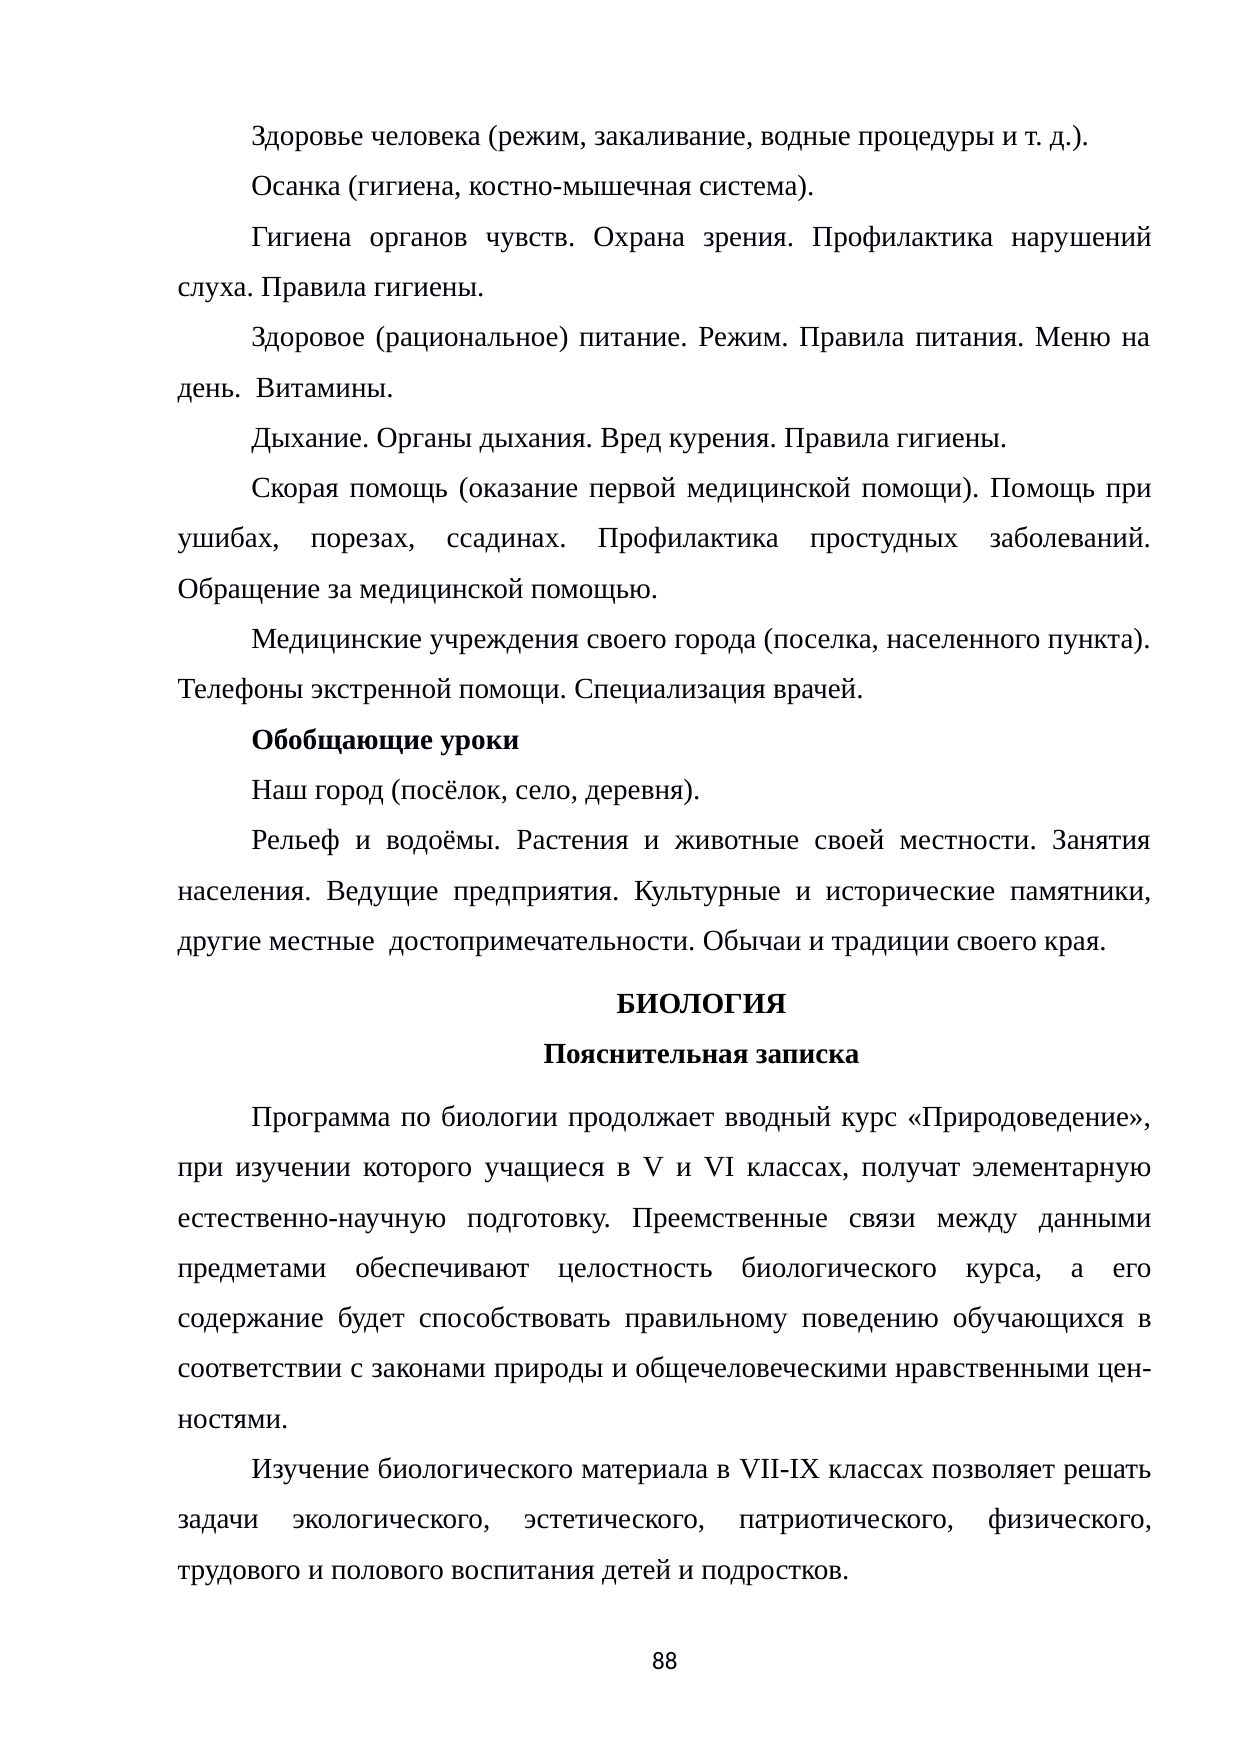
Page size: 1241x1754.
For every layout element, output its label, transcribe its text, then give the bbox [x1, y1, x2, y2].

text Гигиена органов чувств. Охрана зрения. Профилактика нарушений слуха. Правила гигиены. [177, 219, 1152, 303]
text Обобщающие уроки [177, 722, 1152, 755]
text Изучение биологического материала в VII-IX классах позволяет решать задачи экологического, эстетического, патриотического, физического, трудового и полового воспитания детей и подростков. [177, 1451, 1152, 1585]
text Здоровое (рациональное) питание. Режим. Правила питания. Меню на день. Витамины. [177, 319, 1152, 403]
text Рельеф и водоёмы. Растения и животные своей местности. Занятия населения. Ведущие предприятия. Культурные и исторические памятники, другие местные достопримечательности. Обычаи и традиции своего края. [177, 822, 1152, 957]
text Осанка (гигиена, костно-мышечная система). [177, 168, 1152, 202]
text Медицинские учреждения своего города (поселка, населенного пункта). Телефоны экстренной помощи. Специализация врачей. [177, 621, 1152, 705]
text Программа по биологии продолжает вводный курс «Природоведение», при изучении которого учащиеся в V и VI классах, получат элементарную естественно-научную подготовку. Преемственные связи между данными предметами обеспечивают целостность биологического курса, а его содержание будет способствовать правильному поведению обучающихся в соответствии с законами природы и общечеловеческими нравственными ценностями. [177, 1099, 1152, 1434]
list Пояснительная записка [177, 1036, 1152, 1070]
text Дыхание. Органы дыхания. Вред курения. Правила гигиены. [177, 420, 1152, 453]
text Здоровье человека (режим, закаливание, водные процедуры и т. д.). [177, 118, 1152, 152]
text Скорая помощь (оказание первой медицинской помощи). Помощь при ушибах, порезах, ссадинах. Профилактика простудных заболеваний. Обращение за медицинской помощью. [177, 470, 1152, 604]
text БИОЛОГИЯ [177, 986, 1152, 1019]
text Наш город (посёлок, село, деревня). [177, 772, 1152, 806]
